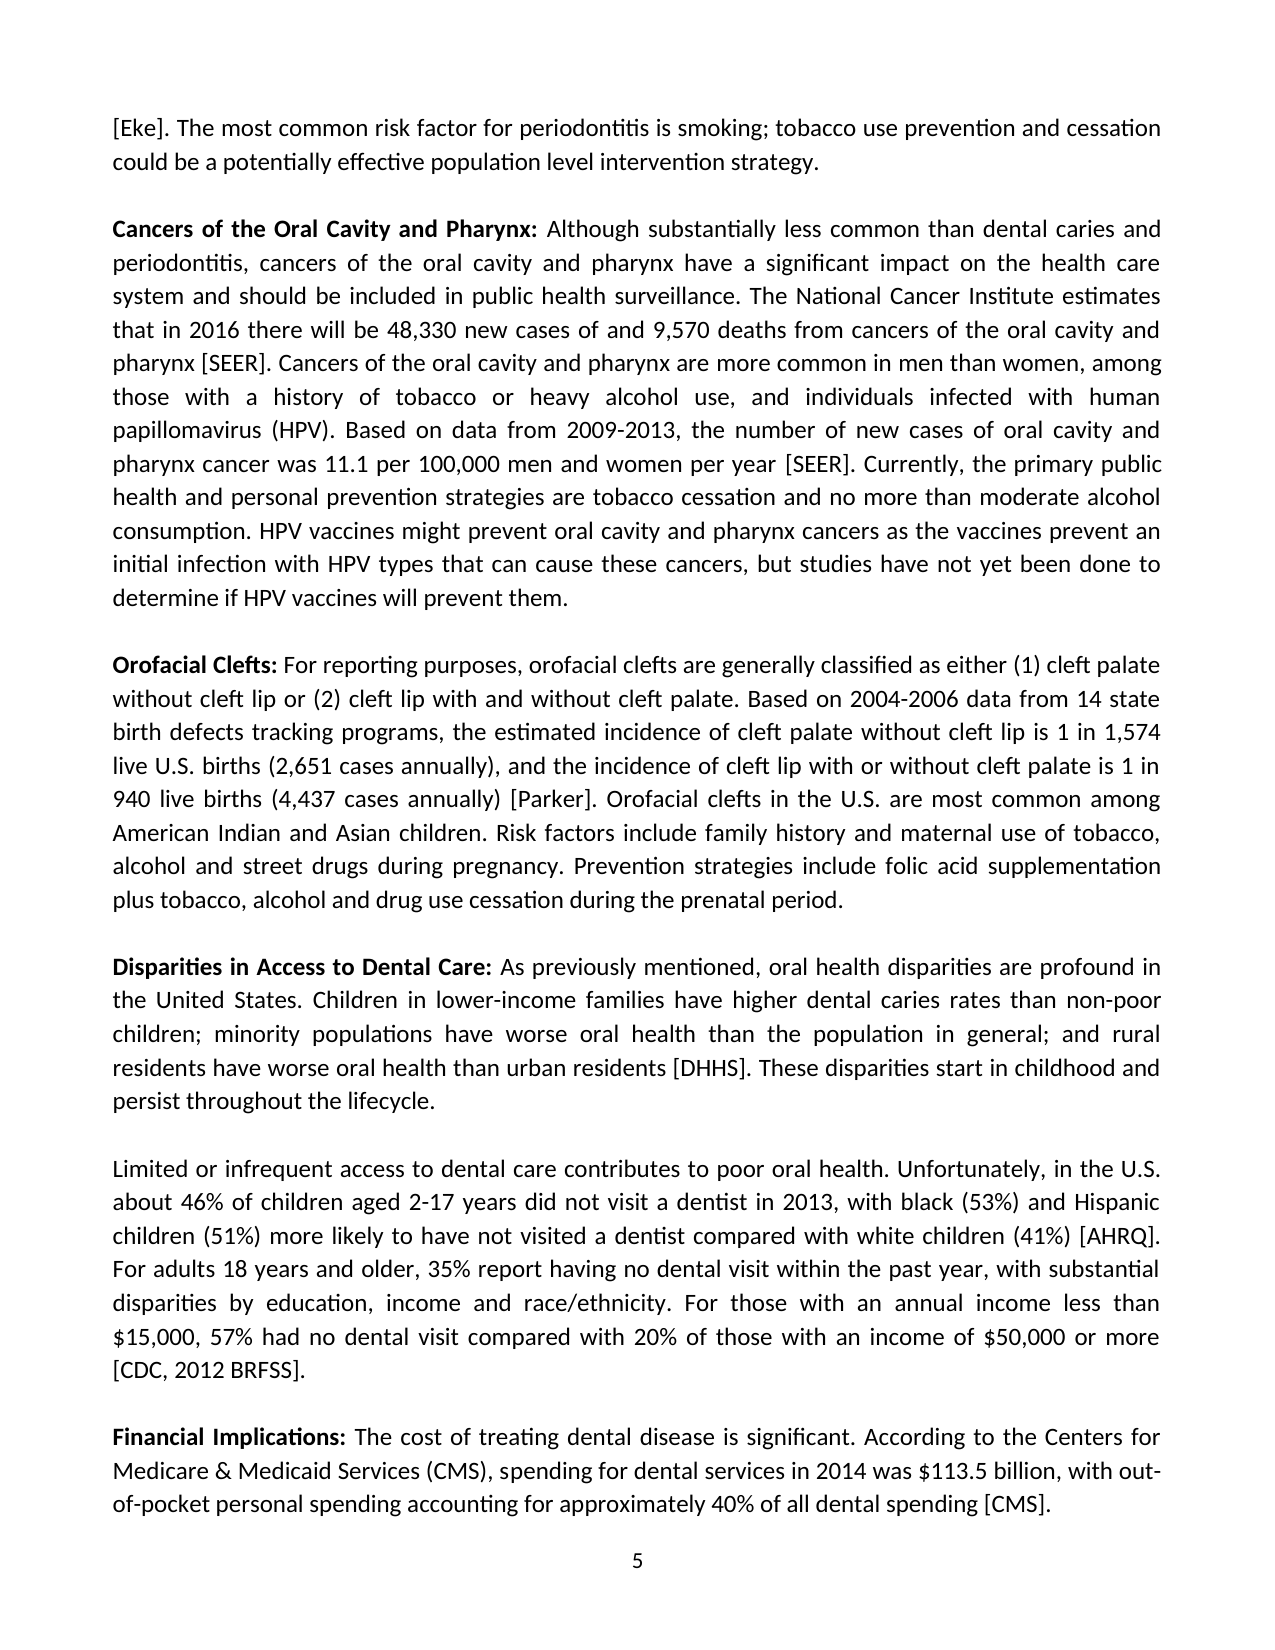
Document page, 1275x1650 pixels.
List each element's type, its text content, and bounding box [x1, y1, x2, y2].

text Financial Implications: The cost of treating dental disease is significant. According to the Centers for Medicare & Medicaid Services (CMS), spending for dental services in 2014 was $113.5 billion, with out-of-pocket personal spending accounting for approximately 40% of all dental spending [CMS]. [112, 1421, 1162, 1519]
text Cancers of the Oral Cavity and Pharynx: Although substantially less common than dental caries and periodontitis, cancers of the oral cavity and pharynx have a significant impact on the health care system and should be included in public health surveillance. The National Cancer Institute estimates that in 2016 there will be 48,330 new cases of and 9,570 deaths from cancers of the oral cavity and pharynx [SEER]. Cancers of the oral cavity and pharynx are more common in men than women, among those with a history of tobacco or heavy alcohol use, and individuals infected with human papillomavirus (HPV). Based on data from 2009-2013, the number of new cases of oral cavity and pharynx cancer was 11.1 per 100,000 men and women per year [SEER]. Currently, the primary public health and personal prevention strategies are tobacco cessation and no more than moderate alcohol consumption. HPV vaccines might prevent oral cavity and pharynx cancers as the vaccines prevent an initial infection with HPV types that can cause these cancers, but studies have not yet been done to determine if HPV vaccines will prevent them. [112, 213, 1162, 393]
text Orofacial Clefts: For reporting purposes, orofacial clefts are generally classified as either (1) cleft palate without cleft lip or (2) cleft lip with and without cleft palate. Based on 2004-2006 data from 14 state birth defects tracking programs, the estimated incidence of cleft palate without cleft lip is 1 in 1,574 live U.S. births (2,651 cases annually), and the incidence of cleft lip with or without cleft palate is 1 in 940 live births (4,437 cases annually) [Parker]. Orofacial clefts in the U.S. are most common among American Indian and Asian children. Risk factors include family history and maternal use of tobacco, alcohol and street drugs during pregnancy. Prevention strategies include folic acid supplementation plus tobacco, alcohol and drug use cessation during the prenatal period. [112, 649, 1162, 914]
text Limited or infrequent access to dental care contributes to poor oral health. Unfortunately, in the U.S. about 46% of children aged 2-17 years did not visit a dentist in 2013, with black (53%) and Hispanic children (51%) more likely to have not visited a dentist compared with white children (41%) [AHRQ]. For adults 18 years and older, 35% report having no dental visit within the past year, with substantial disparities by education, income and race/ethnicity. For those with an annual income less than $15,000, 57% had no dental visit compared with 20% of those with an income of $50,000 or more [CDC, 2012 BRFSS]. [112, 1153, 1162, 1385]
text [112, 112, 1162, 177]
text Disparities in Access to Dental Care: As previously mentioned, oral health disparities are profound in the United States. Children in lower-income families have higher dental caries rates than non-poor children; minority populations have worse oral health than the population in general; and rural residents have worse oral health than urban residents [DHHS]. These disparities start in childhood and persist throughout the lifecycle. [112, 951, 1162, 1116]
text Cancers of the Oral Cavity and Pharynx: Although substantially less common than dental caries and periodontitis, cancers of the oral cavity and pharynx have a significant impact on the health care system and should be included in public health surveillance. The National Cancer Institute estimates that in 2016 there will be 48,330 new cases of and 9,570 deaths from cancers of the oral cavity and pharynx [SEER]. Cancers of the oral cavity and pharynx are more common in men than women, among those with a history of tobacco or heavy alcohol use, and individuals infected with human papillomavirus (HPV). Based on data from 2009-2013, the number of new cases of oral cavity and pharynx cancer was 11.1 per 100,000 men and women per year [SEER]. Currently, the primary public health and personal prevention strategies are tobacco cessation and no more than moderate alcohol consumption. HPV vaccines might prevent oral cavity and pharynx cancers as the vaccines prevent an initial infection with HPV types that can cause these cancers, but studies have not yet been done to determine if HPV vaccines will prevent them. [112, 395, 1162, 613]
